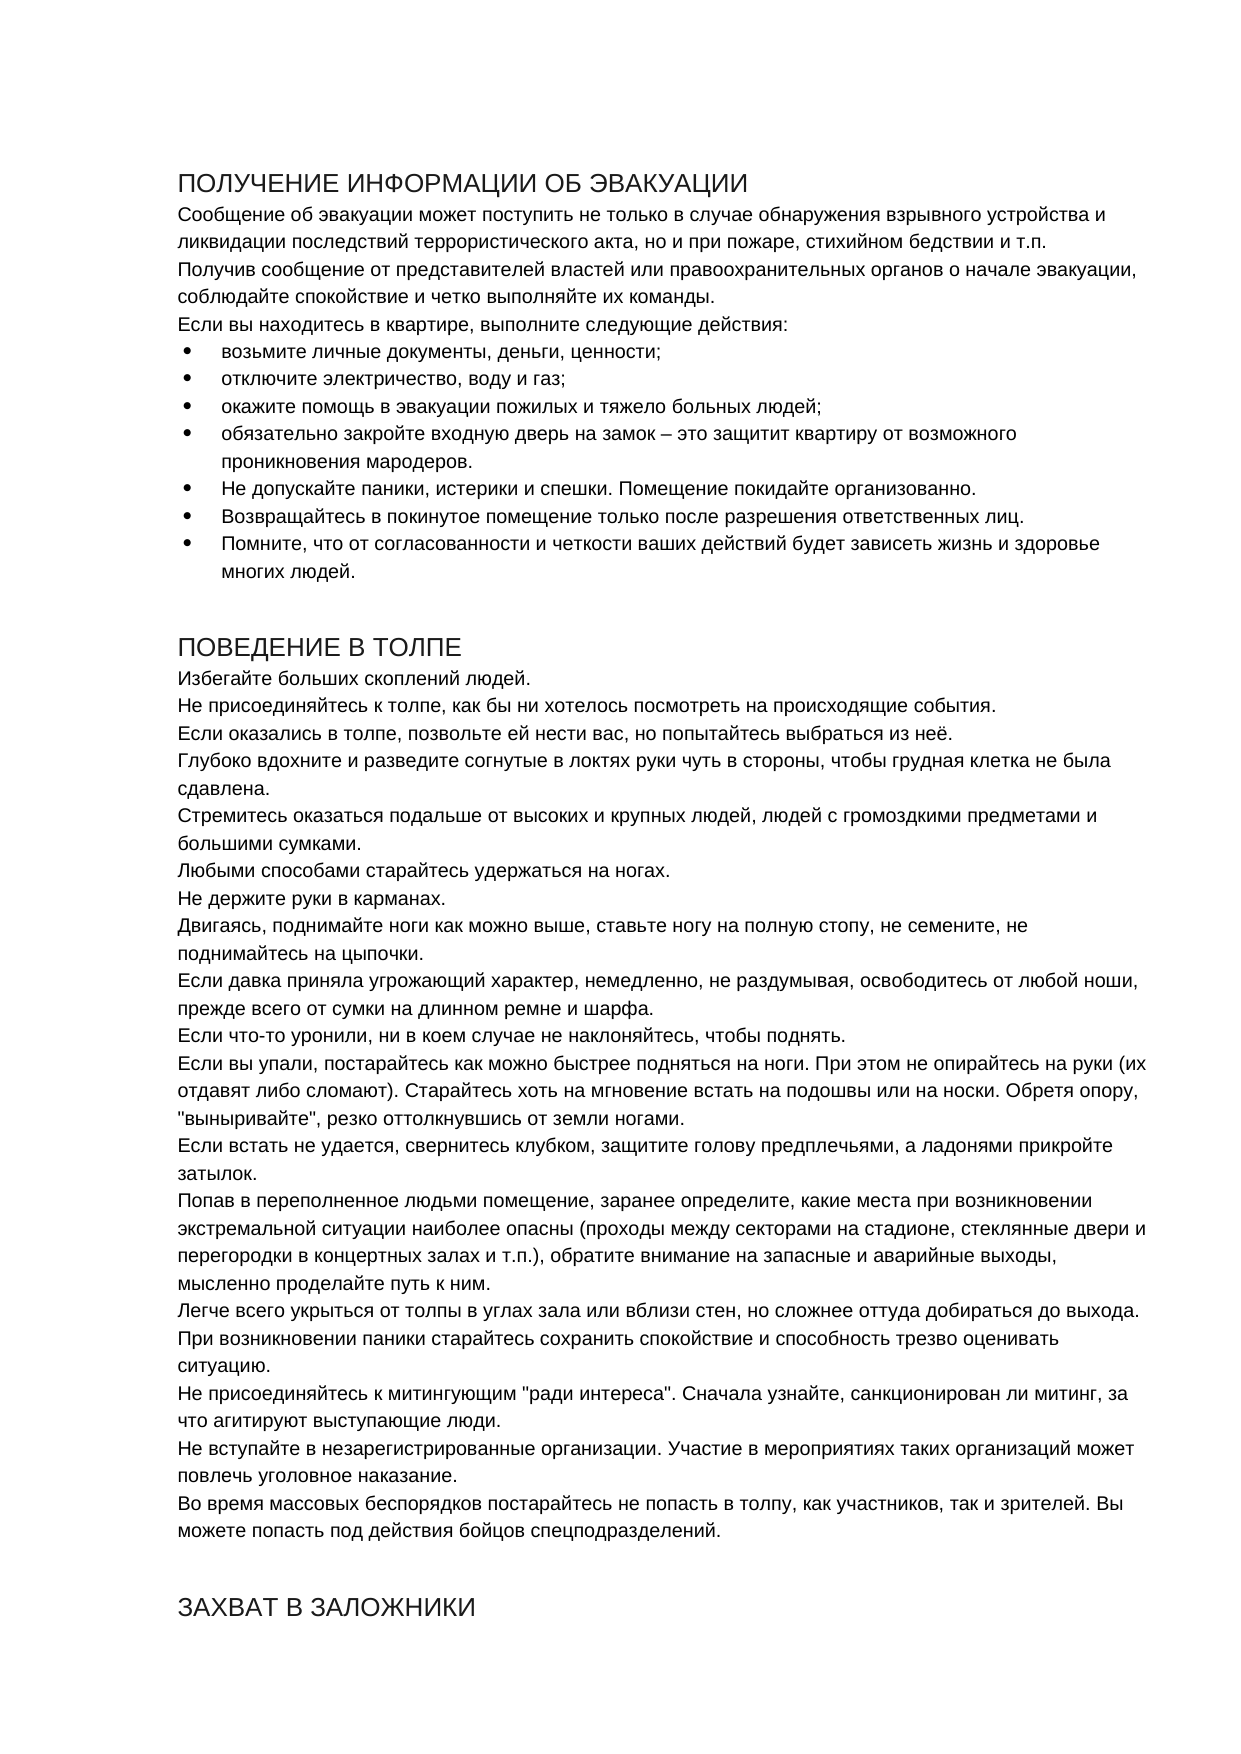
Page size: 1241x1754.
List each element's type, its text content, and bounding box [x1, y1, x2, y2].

text Избегайте больших скоплений людей. [177, 662, 1152, 689]
list отключите электричество, воду и газ; [183, 363, 1152, 390]
text ПОЛУЧЕНИЕ ИНФОРМАЦИИ ОБ ЭВАКУАЦИИ [177, 168, 1152, 198]
text Если давка приняла угрожающий характер, немедленно, не раздумывая, освободитесь от любой ноши, прежде всего от сумки на длинном ремне и шарфа. [177, 964, 1152, 1019]
text ЗАХВАТ В ЗАЛОЖНИКИ [177, 1592, 1152, 1622]
list обязательно закройте входную дверь на замок – это защитит квартиру от возможного проникновения мародеров. [183, 418, 1152, 473]
list возьмите личные документы, деньги, ценности; [183, 335, 1152, 363]
text Двигаясь, поднимайте ноги как можно выше, ставьте ногу на полную стопу, не семените, не поднимайтесь на цыпочки. [177, 909, 1152, 964]
text Попав в переполненное людьми помещение, заранее определите, какие места при возникновении экстремальной ситуации наиболее опасны (проходы между секторами на стадионе, стеклянные двери и перегородки в концертных залах и т.п.), обратите внимание на запасные и аварийные выходы, мысленно проделайте путь к ним. [177, 1184, 1152, 1294]
text Если вы упали, постарайтесь как можно быстрее подняться на ноги. При этом не опирайтесь на руки (их отдавят либо сломают). Старайтесь хоть на мгновение встать на подошвы или на носки. Обретя опору, "выныривайте", резко оттолкнувшись от земли ногами. [177, 1047, 1152, 1129]
text Получив сообщение от представителей властей или правоохранительных органов о начале эвакуации, соблюдайте спокойствие и четко выполняйте их команды. [177, 253, 1152, 308]
list Помните, что от согласованности и четкости ваших действий будет зависеть жизнь и здоровье многих людей. [183, 528, 1152, 583]
list Возвращайтесь в покинутое помещение только после разрешения ответственных лиц. [183, 500, 1152, 528]
text Не присоединяйтесь к митингующим "ради интереса". Сначала узнайте, санкционирован ли митинг, за что агитируют выступающие люди. [177, 1377, 1152, 1432]
text Если вы находитесь в квартире, выполните следующие действия: [177, 308, 1152, 335]
text Сообщение об эвакуации может поступить не только в случае обнаружения взрывного устройства и ликвидации последствий террористического акта, но и при пожаре, стихийном бедствии и т.п. [177, 198, 1152, 253]
text Стремитесь оказаться подальше от высоких и крупных людей, людей с громоздкими предметами и большими сумками. [177, 799, 1152, 854]
text Если оказались в толпе, позвольте ей нести вас, но попытайтесь выбраться из неё. [177, 717, 1152, 744]
list окажите помощь в эвакуации пожилых и тяжело больных людей; [183, 390, 1152, 418]
text При возникновении паники старайтесь сохранить спокойствие и способность трезво оценивать ситуацию. [177, 1322, 1152, 1377]
text Не держите руки в карманах. [177, 882, 1152, 909]
text Не вступайте в незарегистрированные организации. Участие в мероприятиях таких организаций может повлечь уголовное наказание. [177, 1432, 1152, 1487]
text Не присоединяйтесь к толпе, как бы ни хотелось посмотреть на происходящие события. [177, 689, 1152, 717]
text Если встать не удается, свернитесь клубком, защитите голову предплечьями, а ладонями прикройте затылок. [177, 1129, 1152, 1184]
text Глубоко вдохните и разведите согнутые в локтях руки чуть в стороны, чтобы грудная клетка не была сдавлена. [177, 744, 1152, 799]
text Если что-то уронили, ни в коем случае не наклоняйтесь, чтобы поднять. [177, 1019, 1152, 1047]
text Легче всего укрыться от толпы в углах зала или вблизи стен, но сложнее оттуда добираться до выхода. [177, 1294, 1152, 1322]
text ПОВЕДЕНИЕ В ТОЛПЕ [177, 632, 1152, 662]
text Любыми способами старайтесь удержаться на ногах. [177, 854, 1152, 882]
list Не допускайте паники, истерики и спешки. Помещение покидайте организованно. [183, 473, 1152, 500]
text Во время массовых беспорядков постарайтесь не попасть в толпу, как участников, так и зрителей. Вы можете попасть под действия бойцов спецподразделений. [177, 1487, 1152, 1542]
